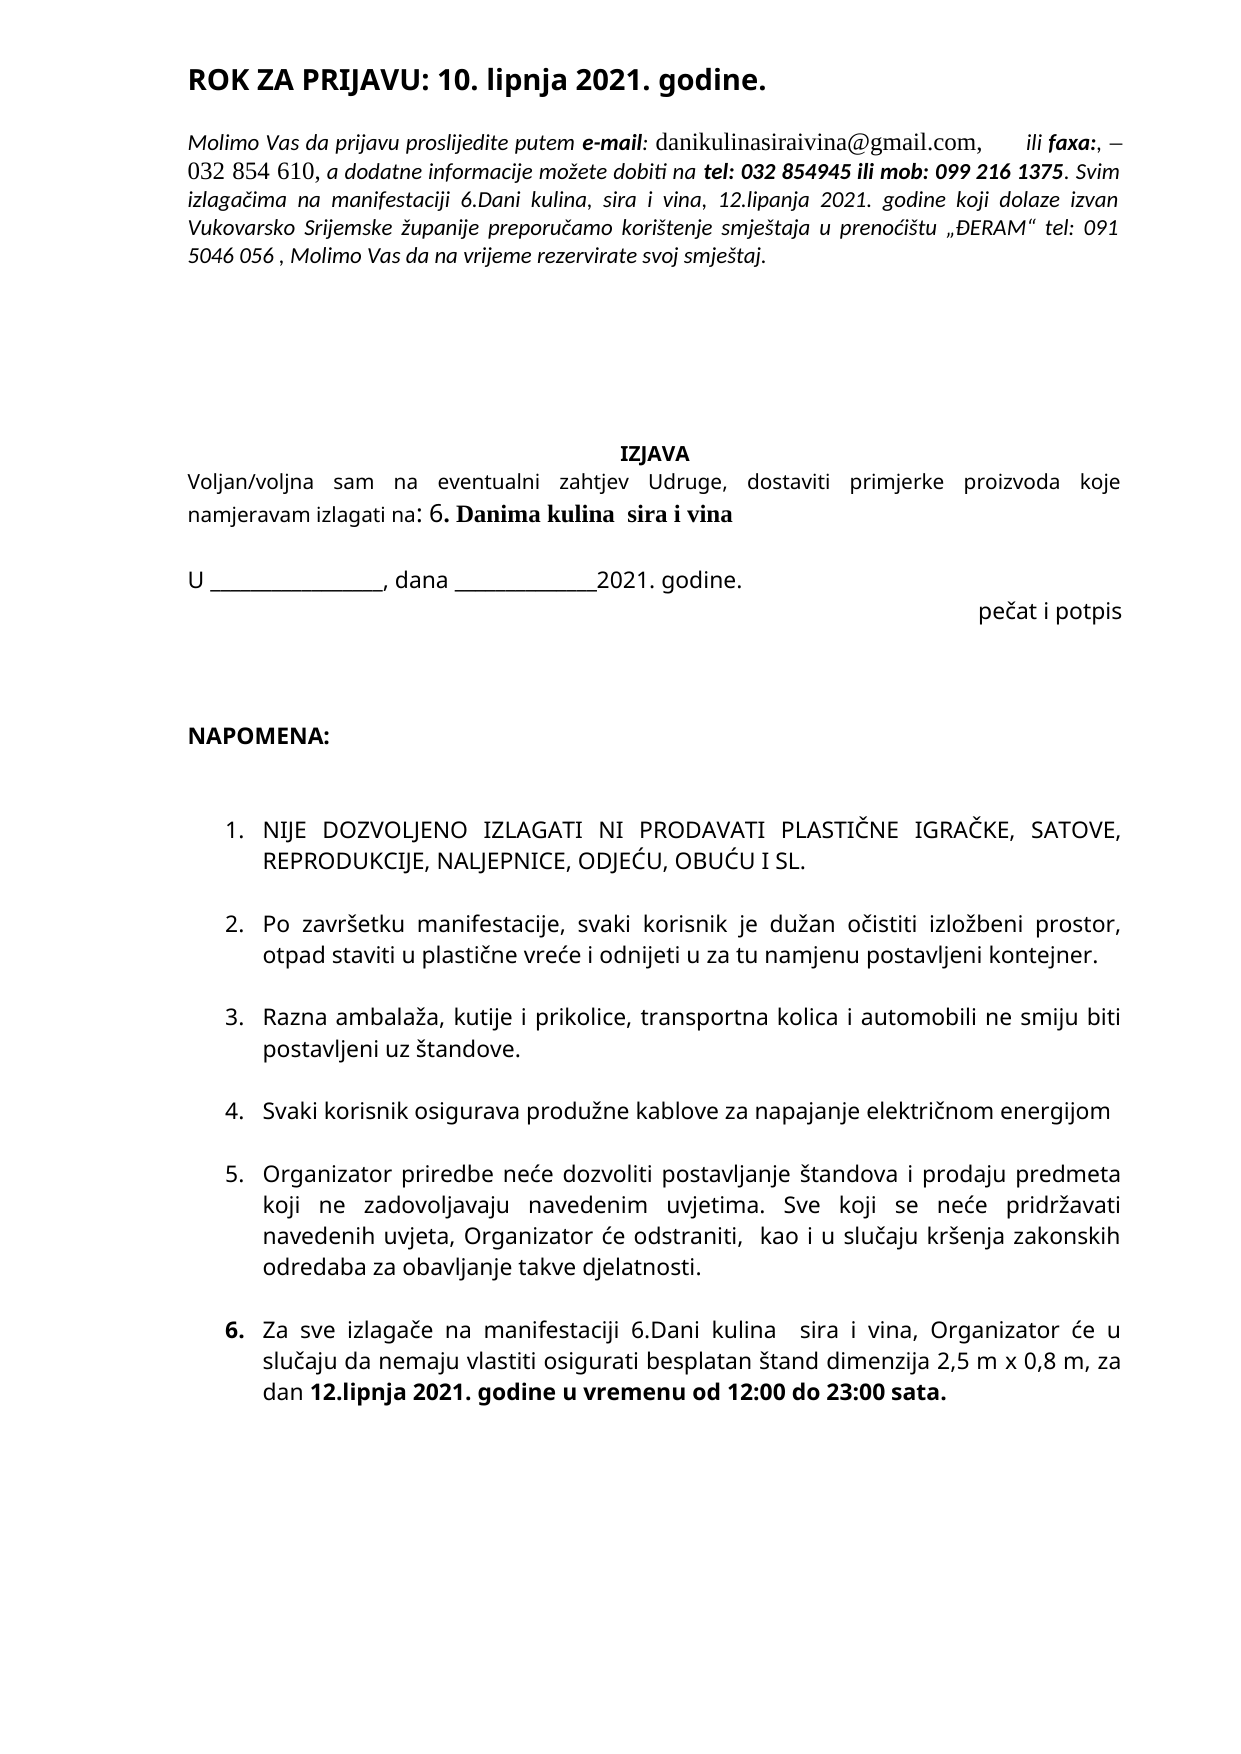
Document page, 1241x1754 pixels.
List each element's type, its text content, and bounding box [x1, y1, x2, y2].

text IZJAVA [187, 439, 1122, 467]
text pečat i potpis [187, 595, 1122, 626]
text U _________________, dana ______________2021. godine. [187, 564, 1122, 595]
list Za sve izlagače na manifestaciji 6.Dani kulina sira i vina, Organizator će u slučaju da nemaju vlastiti osigurati besplatan štand dimenzija 2,5 m x 0,8 m, za dan 12.lipnja 2021. godine u vremenu od 12:00 do 23:00 sata. [225, 1314, 1122, 1408]
list Svaki korisnik osigurava produžne kablove za napajanje električnom energijom [225, 1095, 1122, 1126]
list Po završetku manifestacije, svaki korisnik je dužan očistiti izložbeni prostor, otpad staviti u plastične vreće i odnijeti u za tu namjenu postavljeni kontejner. [225, 908, 1122, 970]
text ROK ZA PRIJAVU: 10. lipnja 2021. godine. [187, 59, 1122, 99]
list Organizator priredbe neće dozvoliti postavljanje štandova i prodaju predmeta koji ne zadovoljavaju navedenim uvjetima. Sve koji se neće pridržavati navedenih uvjeta, Organizator će odstraniti, kao i u slučaju kršenja zakonskih odredaba za obavljanje takve djelatnosti. [225, 1158, 1122, 1283]
text NAPOMENA: [187, 720, 1122, 751]
text Voljan/voljna sam na eventualni zahtjev Udruge, dostaviti primjerke proizvoda koje namjeravam izlagati na: 6. Danima kulina sira i vina [187, 467, 1122, 530]
text Molimo Vas da prijavu proslijedite putem e-mail: danikulinasiraivina@gmail.com, ili faxa:, – 032 854 610, a dodatne informacije možete dobiti na tel: 032 854945 ili mob: 099 216 1375. Svim izlagačima na manifestaciji 6.Dani kulina, sira i vina, 12.lipanja 2021. godine koji dolaze izvan Vukovarsko Srijemske županije preporučamo korištenje smještaja u prenoćištu „ĐERAM“ tel: 091 5046 056 , Molimo Vas da na vrijeme rezervirate svoj smještaj. [187, 127, 1122, 269]
list NIJE DOZVOLJENO IZLAGATI NI PRODAVATI PLASTIČNE IGRAČKE, SATOVE, REPRODUKCIJE, NALJEPNICE, ODJEĆU, OBUĆU I SL. [225, 814, 1122, 876]
list Razna ambalaža, kutije i prikolice, transportna kolica i automobili ne smiju biti postavljeni uz štandove. [225, 1001, 1122, 1064]
